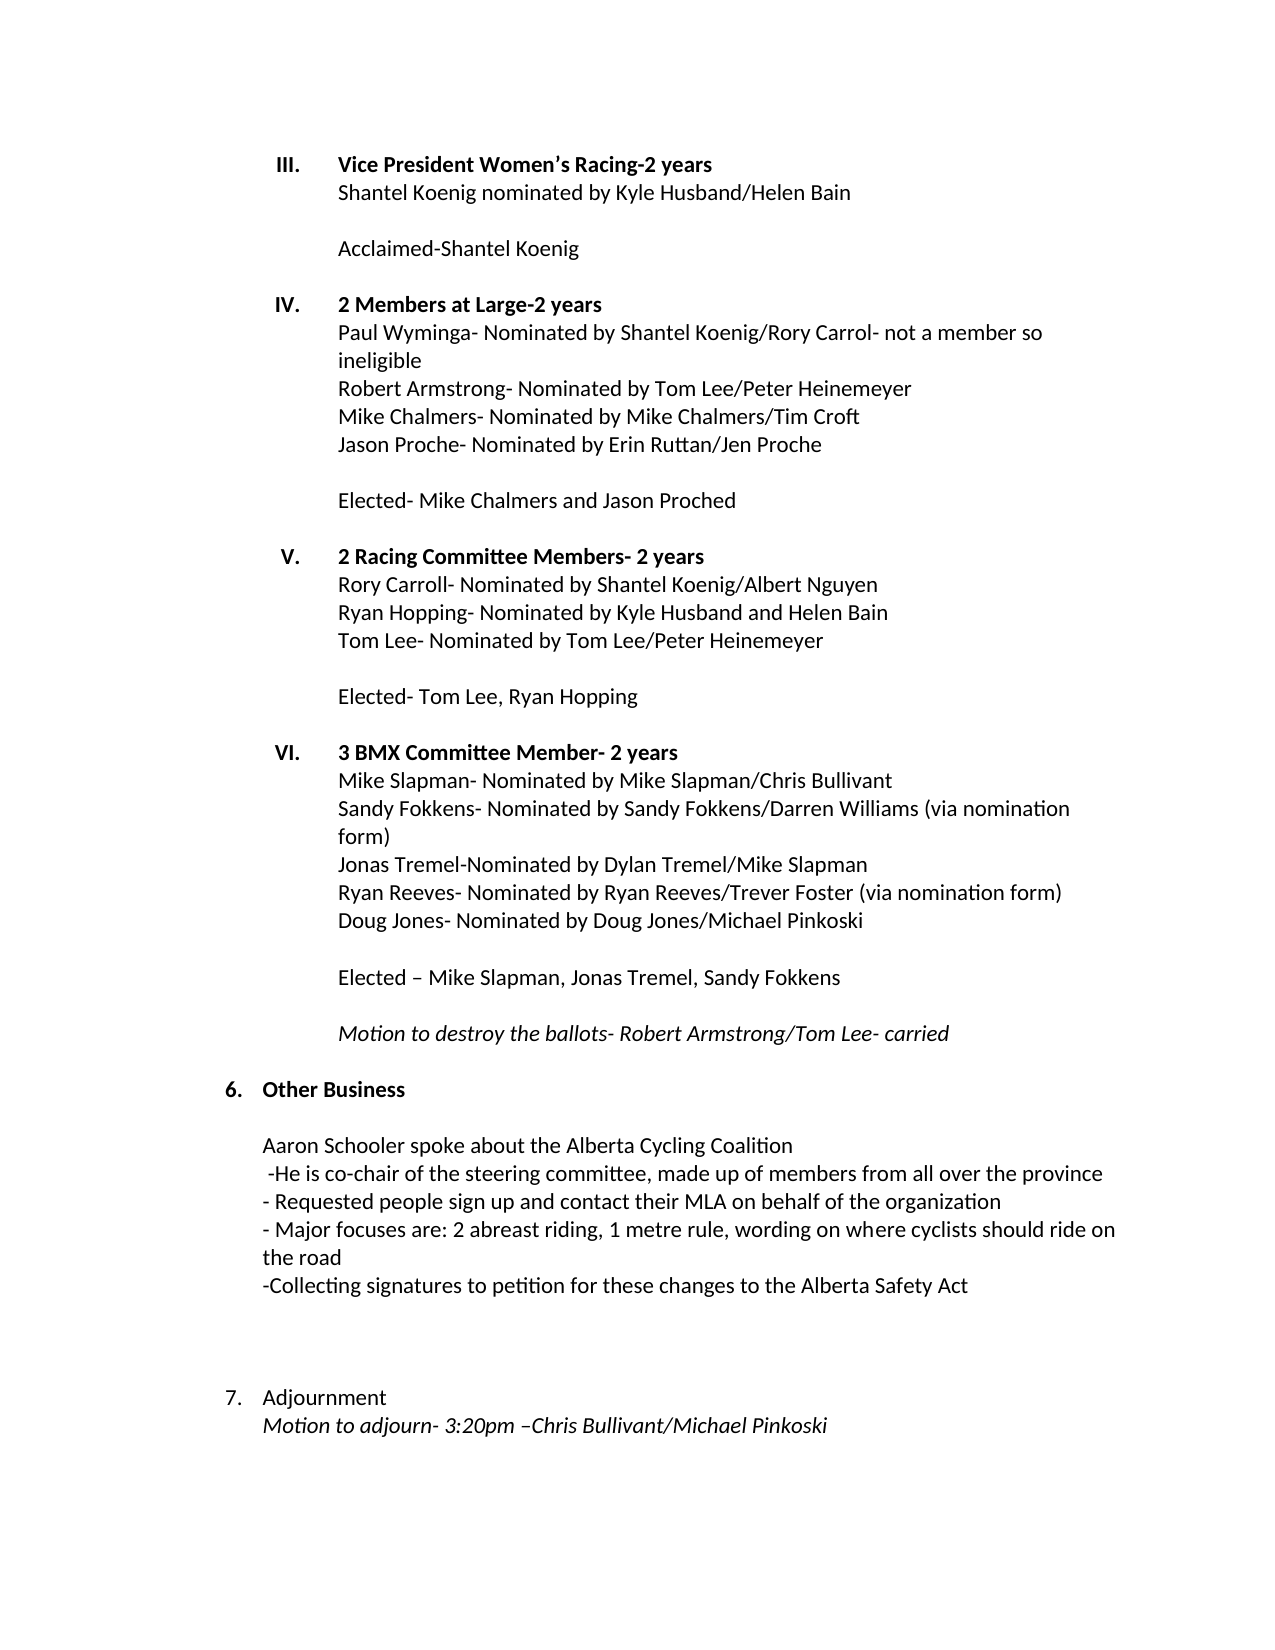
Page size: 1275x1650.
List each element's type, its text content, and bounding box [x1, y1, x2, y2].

list Acclaimed-Shantel Koenig [338, 234, 1125, 262]
list 2 Racing Committee Members- 2 years [300, 542, 1125, 570]
list Ryan Reeves- Nominated by Ryan Reeves/Trever Foster (via nomination form) [338, 878, 1125, 907]
list Sandy Fokkens- Nominated by Sandy Fokkens/Darren Williams (via nomination form) [338, 794, 1125, 851]
list 2 Members at Large-2 years [300, 290, 1125, 318]
list Ryan Hopping- Nominated by Kyle Husband and Helen Bain [338, 598, 1125, 626]
list Shantel Koenig nominated by Kyle Husband/Helen Bain [338, 178, 1125, 206]
list Elected – Mike Slapman, Jonas Tremel, Sandy Fokkens [338, 963, 1125, 991]
list Mike Slapman- Nominated by Mike Slapman/Chris Bullivant [338, 766, 1125, 794]
list Elected- Tom Lee, Ryan Hopping [338, 682, 1125, 710]
list Paul Wyminga- Nominated by Shantel Koenig/Rory Carrol- not a member so ineligible [338, 318, 1125, 374]
list Adjournment [225, 1383, 1125, 1411]
list Motion to destroy the ballots- Robert Armstrong/Tom Lee- carried [338, 1019, 1125, 1047]
list - Major focuses are: 2 abreast riding, 1 metre rule, wording on where cyclists should ride on the road -Collecting signatures to petition for these changes to the Alberta Safety Act [262, 1215, 1125, 1299]
list Aaron Schooler spoke about the Alberta Cycling Coalition [262, 1131, 1125, 1159]
list Tom Lee- Nominated by Tom Lee/Peter Heinemeyer [338, 626, 1125, 654]
list - Requested people sign up and contact their MLA on behalf of the organization [262, 1187, 1125, 1215]
list 3 BMX Committee Member- 2 years [300, 738, 1125, 766]
list Other Business [225, 1075, 1125, 1103]
list Jason Proche- Nominated by Erin Ruttan/Jen Proche [338, 430, 1125, 458]
list Motion to adjourn- 3:20pm –Chris Bullivant/Michael Pinkoski [262, 1411, 1125, 1439]
list Vice President Women’s Racing-2 years [300, 150, 1125, 178]
list Rory Carroll- Nominated by Shantel Koenig/Albert Nguyen [338, 570, 1125, 598]
list Mike Chalmers- Nominated by Mike Chalmers/Tim Croft [338, 402, 1125, 430]
list Robert Armstrong- Nominated by Tom Lee/Peter Heinemeyer [338, 374, 1125, 402]
list Elected- Mike Chalmers and Jason Proched [338, 486, 1125, 514]
list Doug Jones- Nominated by Doug Jones/Michael Pinkoski [338, 907, 1125, 934]
list Jonas Tremel-Nominated by Dylan Tremel/Mike Slapman [338, 851, 1125, 878]
list -He is co-chair of the steering committee, made up of members from all over the province [262, 1159, 1125, 1187]
